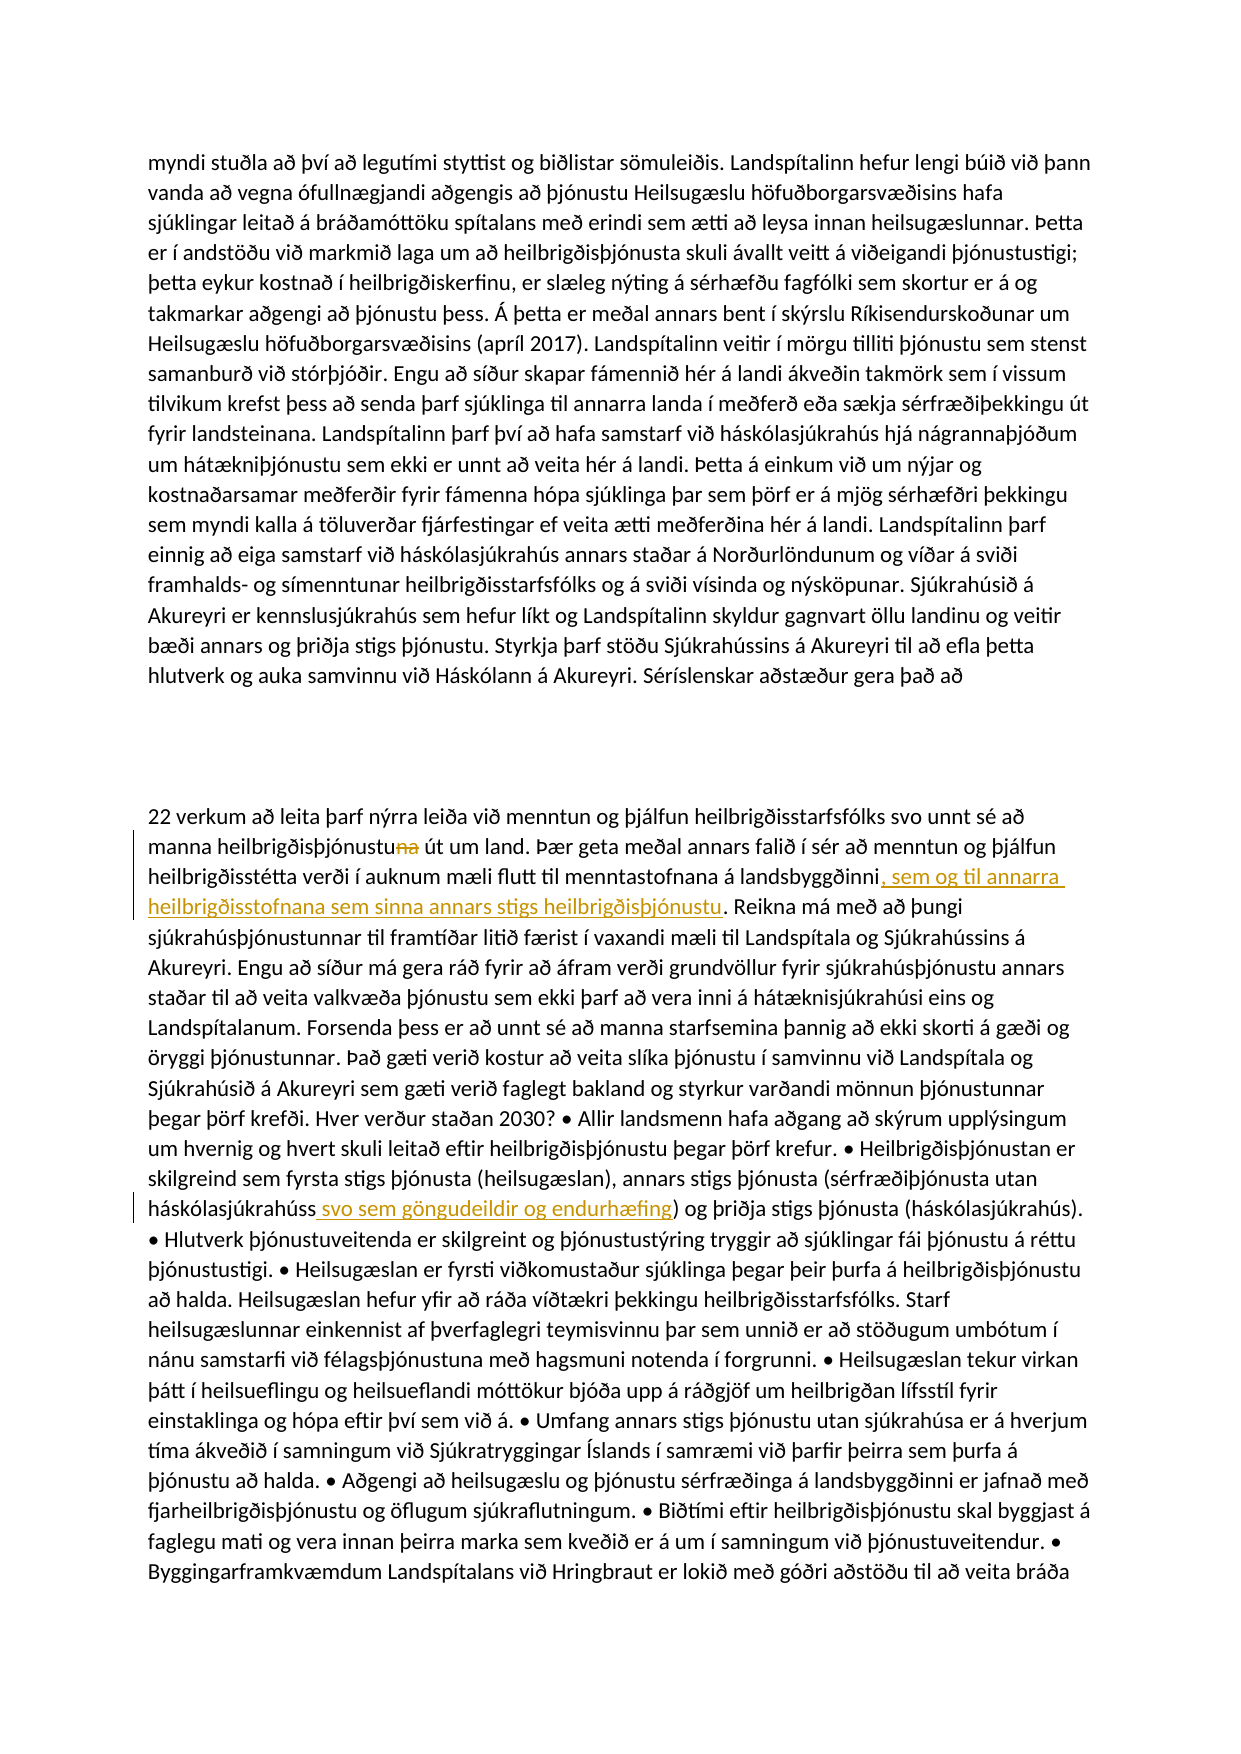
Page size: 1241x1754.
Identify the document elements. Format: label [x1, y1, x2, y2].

text [148, 802, 1093, 1585]
text [148, 148, 1093, 689]
